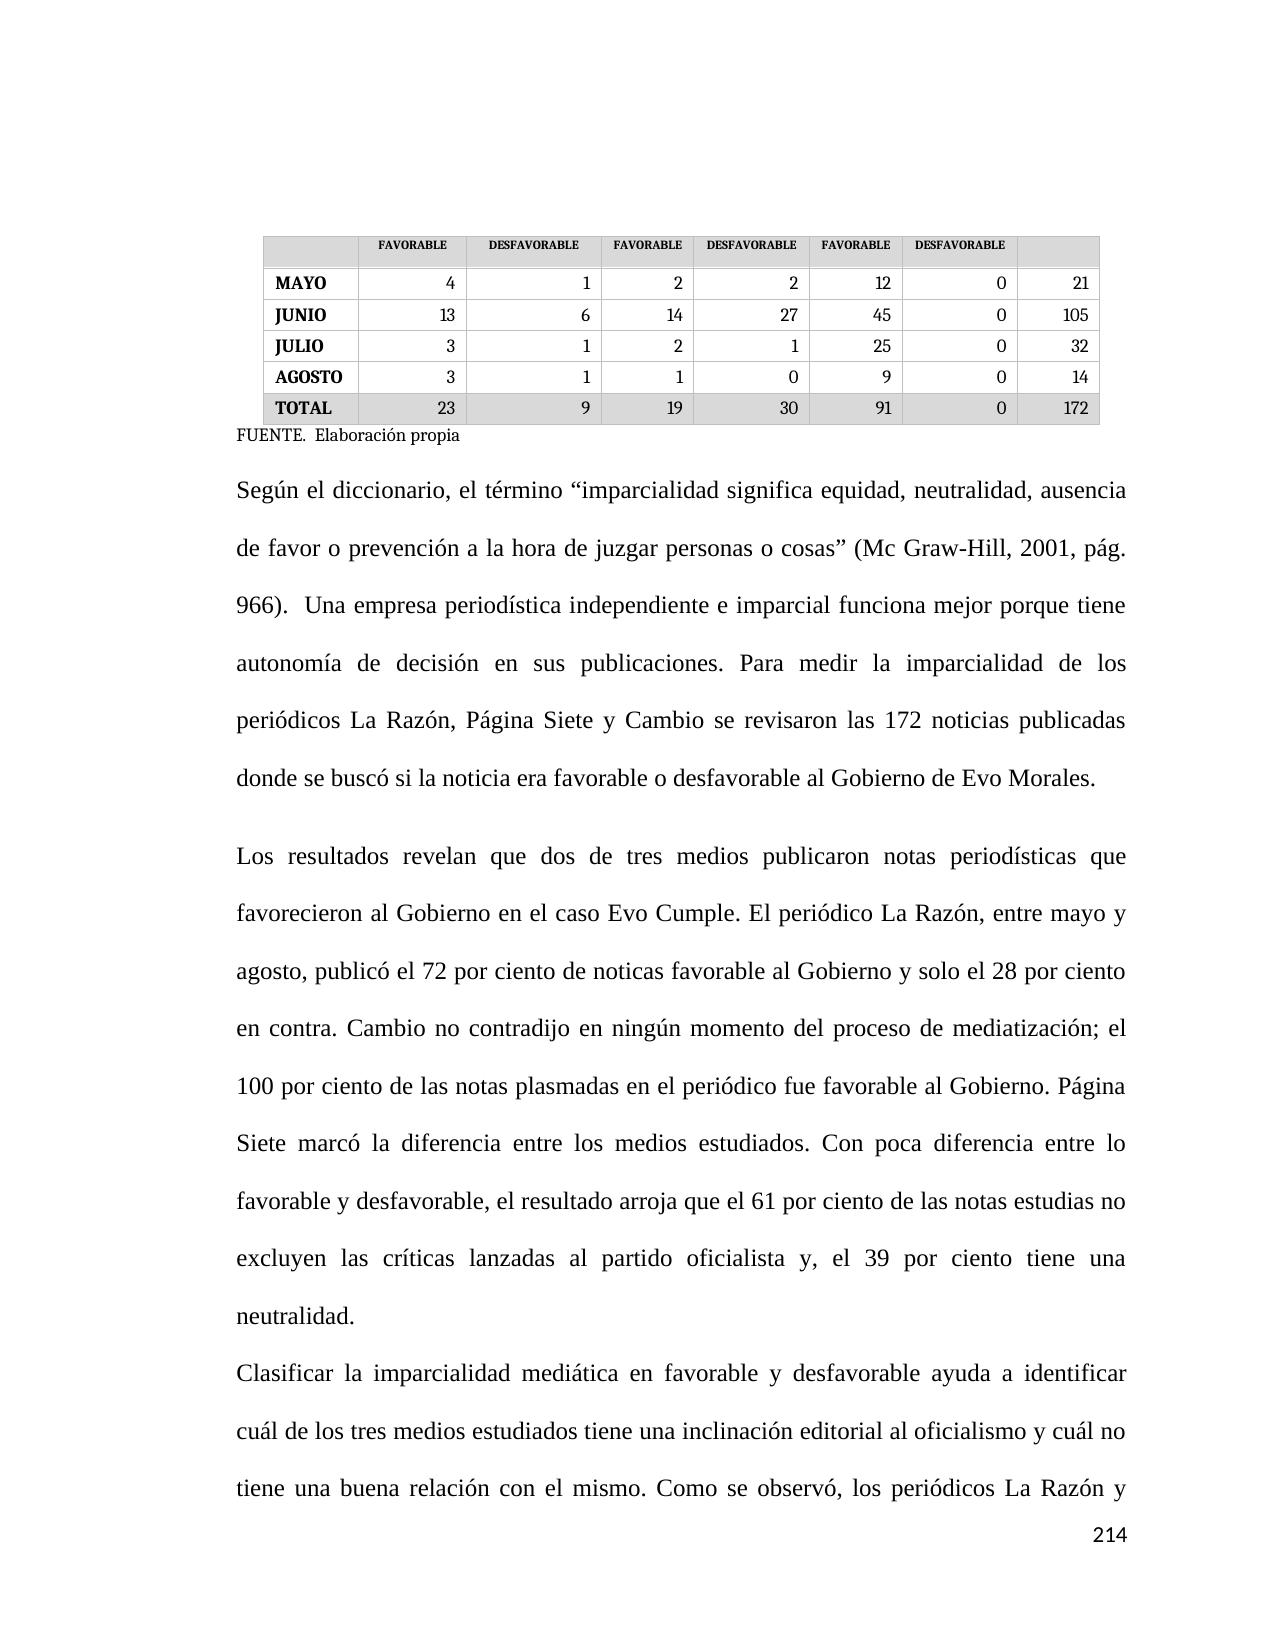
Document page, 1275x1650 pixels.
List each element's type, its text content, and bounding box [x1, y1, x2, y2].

table_cell 172 [1018, 394, 1099, 424]
table_cell 9 [467, 394, 601, 424]
table_cell MAYO [264, 269, 358, 299]
table_cell 2 [602, 269, 693, 299]
table_cell DESFAVORABLE [903, 237, 1017, 267]
table_cell 0 [903, 362, 1017, 392]
table_cell 0 [903, 300, 1017, 330]
table_cell JUNIO [264, 300, 358, 330]
table_cell 25 [810, 331, 902, 361]
table_cell 1 [694, 331, 809, 361]
table_cell FAVORABLE [359, 237, 466, 267]
table_cell TOTAL [264, 394, 358, 424]
table_cell MES [264, 237, 358, 267]
table_cell 0 [903, 269, 1017, 299]
table_cell 19 [602, 394, 693, 424]
table_cell 14 [602, 300, 693, 330]
table_cell 2 [694, 269, 809, 299]
table_cell 12 [810, 269, 902, 299]
table_cell 9 [810, 362, 902, 392]
table_cell 21 [1018, 269, 1099, 299]
text Los resultados revelan que dos de tres medios publicaron notas periodísticas que favorecieron al Gobierno en el caso Evo Cumple. El periódico La Razón, entre mayo y agosto, publicó el 72 por ciento de noticas favorable al Gobierno y solo el 28 por ciento en contra. Cambio no contradijo en ningún momento del proceso de mediatización; el 100 por ciento de las notas plasmadas en el periódico fue favorable al Gobierno. Página Siete marcó la diferencia entre los medios estudiados. Con poca diferencia entre lo favorable y desfavorable, el resultado arroja que el 61 por ciento de las notas estudias no excluyen las críticas lanzadas al partido oficialista y, el 39 por ciento tiene una neutralidad. [236, 841, 1127, 1330]
table_cell 0 [903, 331, 1017, 361]
table_cell FAVORABLE [602, 237, 693, 267]
table_cell AGOSTO [264, 362, 358, 392]
table_cell 1 [467, 331, 601, 361]
table_cell 2 [602, 331, 693, 361]
table_cell 91 [810, 394, 902, 424]
table_cell 27 [694, 300, 809, 330]
table_cell 3 [359, 362, 466, 392]
table_cell 105 [1018, 300, 1099, 330]
text Según el diccionario, el término “imparcialidad significa equidad, neutralidad, ausencia de favor o prevención a la hora de juzgar personas o cosas” (Mc Graw-Hill, 2001, pág. 966). Una empresa periodística independiente e imparcial funciona mejor porque tiene autonomía de decisión en sus publicaciones. Para medir la imparcialidad de los periódicos La Razón, Página Siete y Cambio se revisaron las 172 noticias publicadas donde se buscó si la noticia era favorable o desfavorable al Gobierno de Evo Morales. [236, 475, 1127, 791]
table_cell 1 [602, 362, 693, 392]
table_cell FAVORABLE [810, 237, 902, 267]
table_cell 1 [467, 269, 601, 299]
table_cell 6 [467, 300, 601, 330]
table_cell 4 [359, 269, 466, 299]
table_cell 23 [359, 394, 466, 424]
table_cell 45 [810, 300, 902, 330]
table_cell 30 [694, 394, 809, 424]
table_cell DESFAVORABLE [694, 237, 809, 267]
table_cell 0 [903, 394, 1017, 424]
table_cell 14 [1018, 362, 1099, 392]
table_cell 13 [359, 300, 466, 330]
table_cell 32 [1018, 331, 1099, 361]
table_cell 0 [694, 362, 809, 392]
table_cell 3 [359, 331, 466, 361]
table_cell JULIO [264, 331, 358, 361]
text FUENTE. Elaboración propia [236, 425, 1127, 446]
table_cell [1018, 237, 1099, 267]
table_cell 1 [467, 362, 601, 392]
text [236, 1358, 1127, 1502]
table_cell DESFAVORABLE [467, 237, 601, 267]
